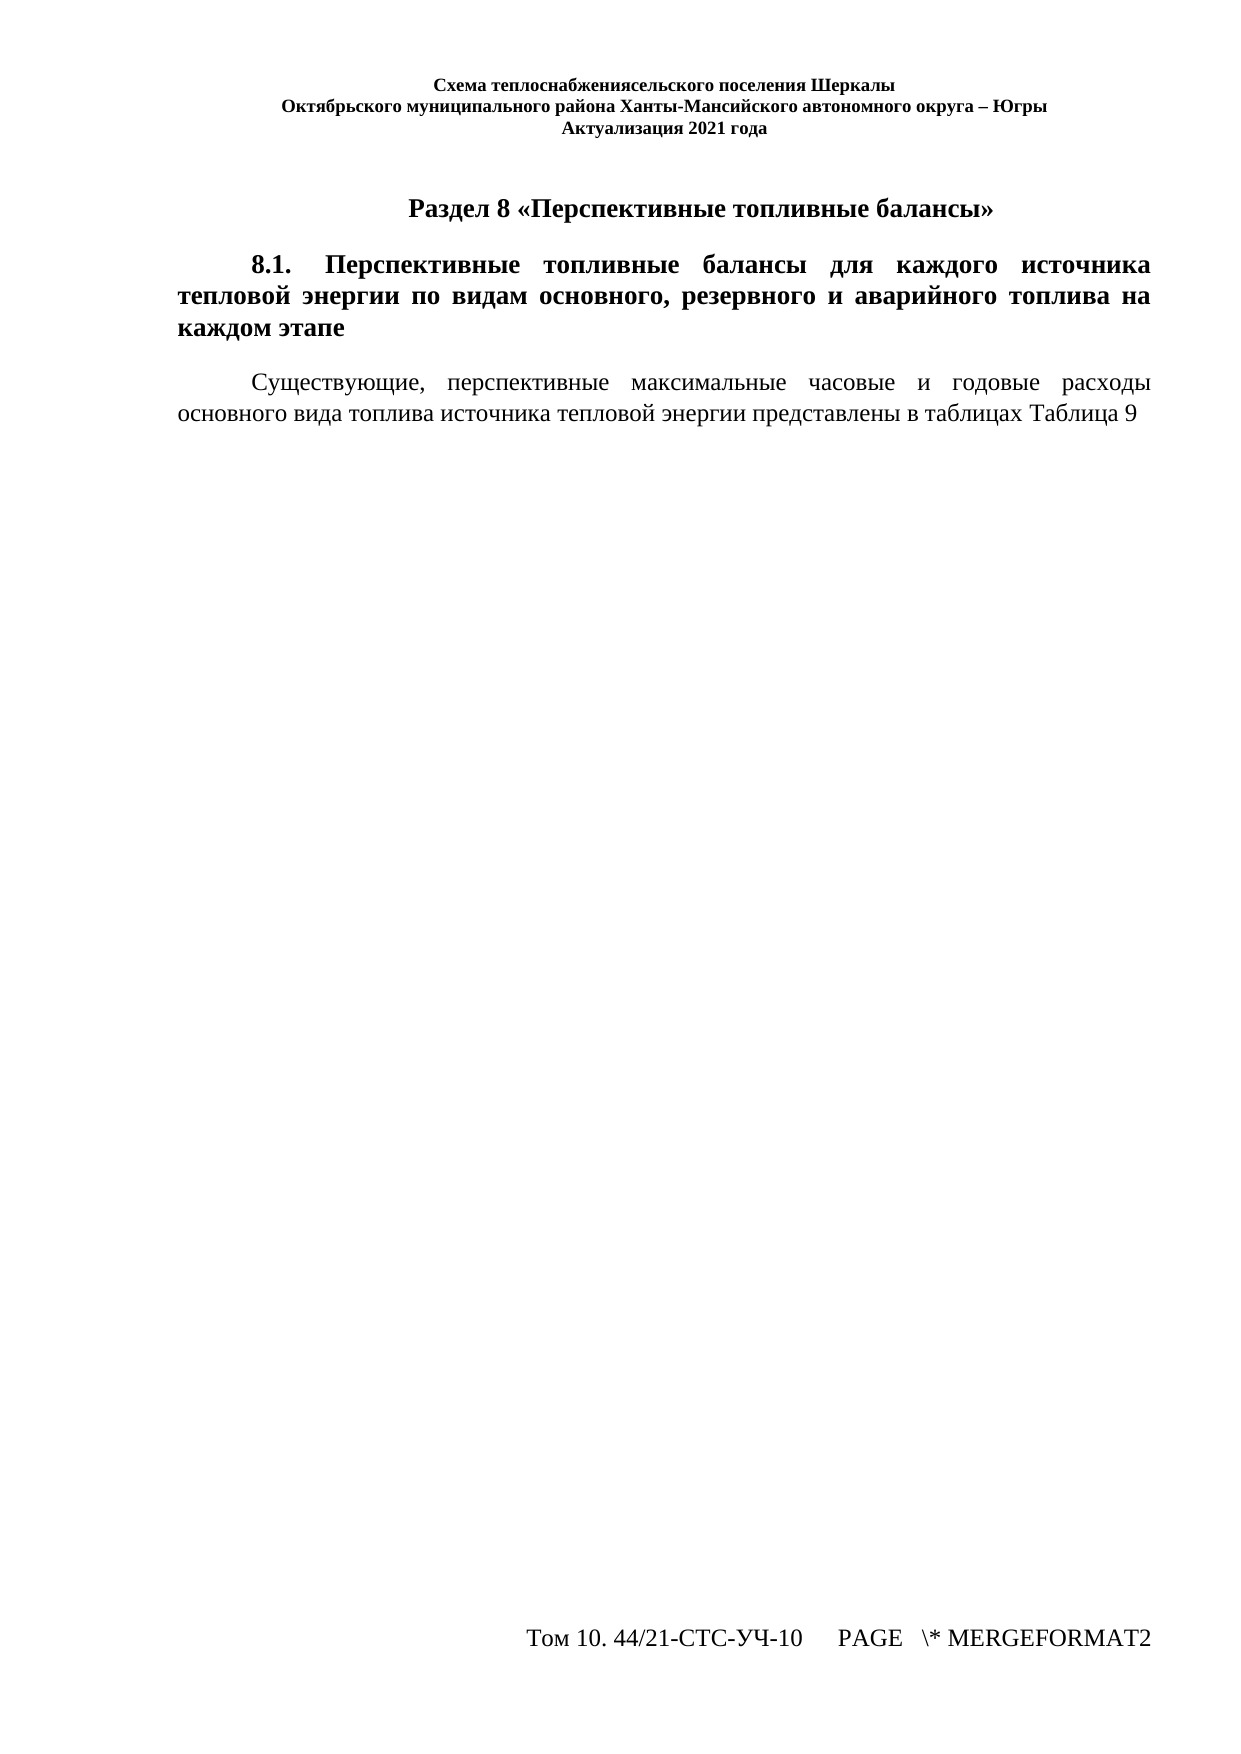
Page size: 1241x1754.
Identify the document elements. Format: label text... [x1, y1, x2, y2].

subtitle 8.1. Перспективные топливные балансы для каждого источника тепловой энергии по видам основного, резервного и аварийного топлива на каждом этапе [177, 248, 1152, 342]
subtitle Раздел 8 «Перспективные топливные балансы» [177, 192, 1152, 223]
